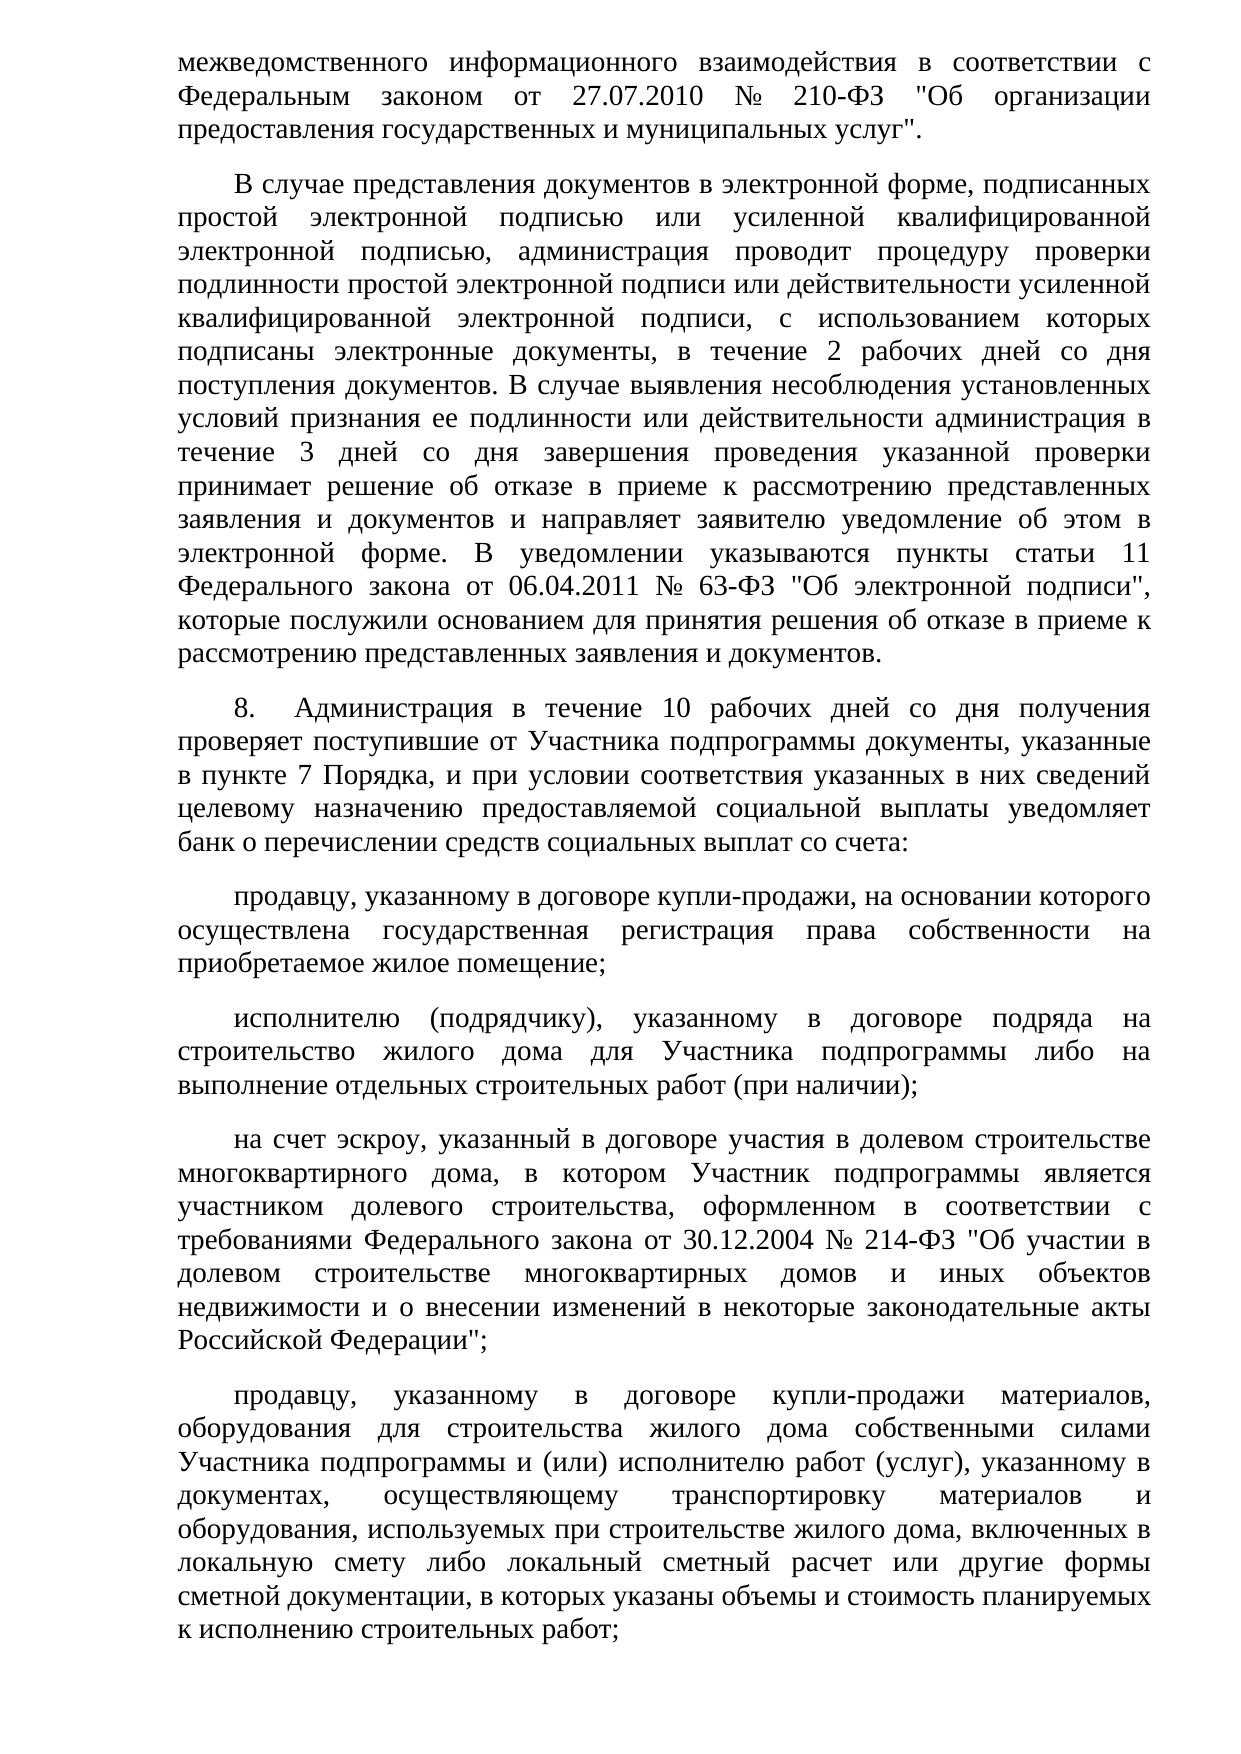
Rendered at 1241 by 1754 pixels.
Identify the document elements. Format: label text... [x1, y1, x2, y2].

text продавцу, указанному в договоре купли-продажи материалов, оборудования для строительства жилого дома собственными силами Участника подпрограммы и (или) исполнителю работ (услуг), указанному в документах, осуществляющему транспортировку материалов и оборудования, используемых при строительстве жилого дома, включенных в локальную смету либо локальный сметный расчет или другие формы сметной документации, в которых указаны объемы и стоимость планируемых к исполнению строительных работ; [177, 1377, 1152, 1645]
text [177, 44, 1152, 145]
text продавцу, указанному в договоре купли-продажи, на основании которого осуществлена государственная регистрация права собственности на приобретаемое жилое помещение; [177, 878, 1152, 979]
text В случае представления документов в электронной форме, подписанных простой электронной подписью или усиленной квалифицированной электронной подписью, администрация проводит процедуру проверки подлинности простой электронной подписи или действительности усиленной квалифицированной электронной подписи, с использованием которых подписаны электронные документы, в течение 2 рабочих дней со дня поступления документов. В случае выявления несоблюдения установленных условий признания ее подлинности или действительности администрация в течение 3 дней со дня завершения проведения указанной проверки принимает решение об отказе в приеме к рассмотрению представленных заявления и документов и направляет заявителю уведомление об этом в электронной форме. В уведомлении указываются пункты статьи 11 Федерального закона от 06.04.2011 № 63-ФЗ "Об электронной подписи", которые послужили основанием для принятия решения об отказе в приеме к рассмотрению представленных заявления и документов. [177, 166, 1152, 669]
text исполнителю (подрядчику), указанному в договоре подряда на строительство жилого дома для Участника подпрограммы либо на выполнение отдельных строительных работ (при наличии); [177, 1000, 1152, 1100]
text 8. Администрация в течение 10 рабочих дней со дня получения проверяет поступившие от Участника подпрограммы документы, указанные в пункте 7 Порядка, и при условии соответствия указанных в них сведений целевому назначению предоставляемой социальной выплаты уведомляет банк о перечислении средств социальных выплат со счета: [177, 690, 1152, 857]
text на счет эскроу, указанный в договоре участия в долевом строительстве многоквартирного дома, в котором Участник подпрограммы является участником долевого строительства, оформленном в соответствии с требованиями Федерального закона от 30.12.2004 № 214-ФЗ "Об участии в долевом строительстве многоквартирных домов и иных объектов недвижимости и о внесении изменений в некоторые законодательные акты Российской Федерации"; [177, 1121, 1152, 1356]
